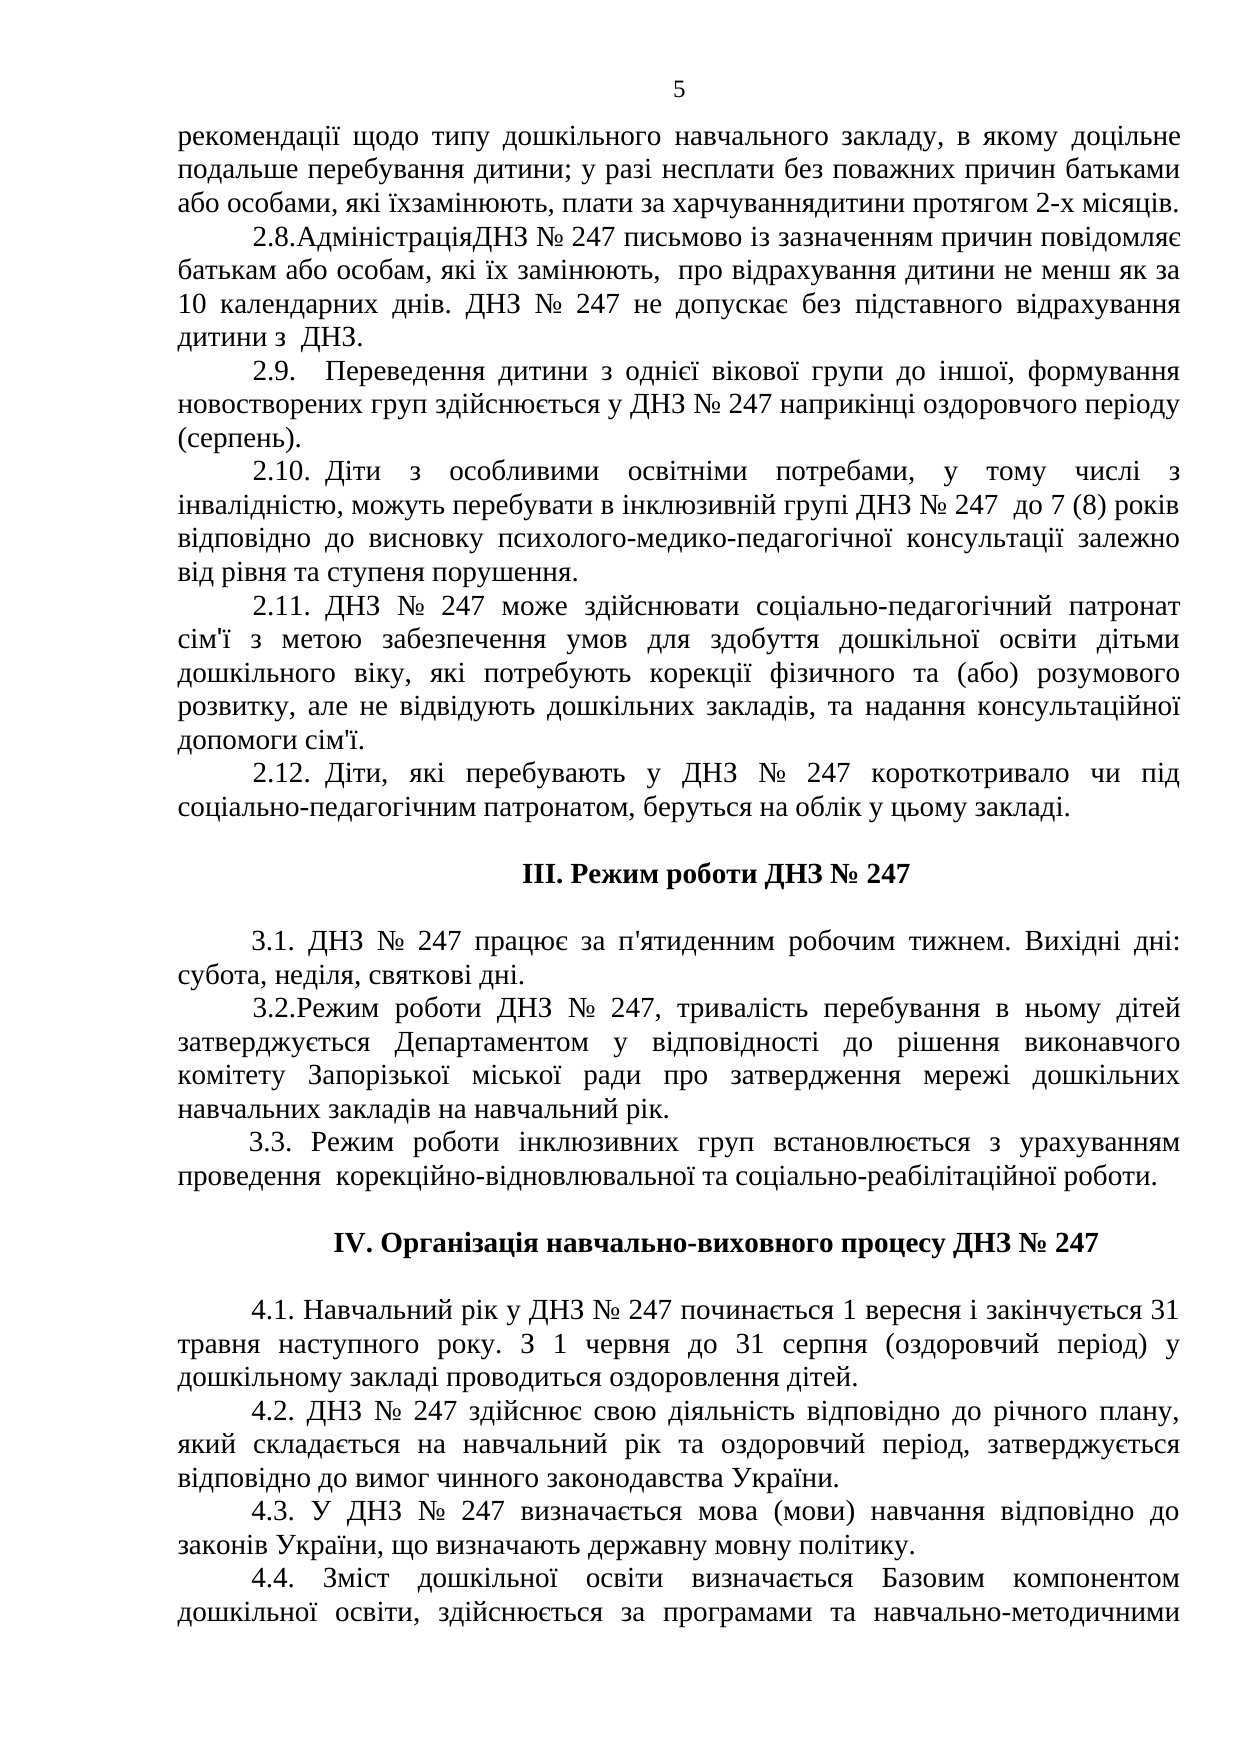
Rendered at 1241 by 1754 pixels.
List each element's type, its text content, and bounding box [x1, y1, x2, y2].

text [177, 118, 1181, 219]
text 2.8.АдміністраціяДНЗ № 247 письмово із зазначенням причин повідомляє батькам або особам, які їх замінюють, про відрахування дитини не менш як за 10 календарних днів. ДНЗ № 247 не допускає без підставного відрахування дитини з ДНЗ. [177, 219, 1181, 353]
text 3.2.Режим роботи ДНЗ № 247, тривалість перебування в ньому дітей затверджується Департаментом у відповідності до рішення виконавчого комітету Запорізької міської ради про затвердження мережі дошкільних навчальних закладів на навчальний рік. [177, 990, 1181, 1124]
list Переведення дитини з однієї вікової групи до іншої, формування новостворених груп здійснюється у ДНЗ № 247 наприкінці оздоровчого періоду (серпень). [177, 353, 1181, 453]
text 4.2. ДНЗ № 247 здійснює свою діяльність відповідно до річного плану, який складається на навчальний рік та оздоровчий період, затверджується відповідно до вимог чинного законодавства України. [177, 1393, 1181, 1493]
text 3.1. ДНЗ № 247 працює за п'ятиденним робочим тижнем. Вихідні дні: субота, неділя, святкові дні. [177, 923, 1181, 990]
list Діти, які перебувають у ДНЗ № 247 короткотривало чи під соціально-педагогічним патронатом, беруться на облік у цьому закладі. [177, 756, 1181, 823]
text 3.3. Режим роботи інклюзивних груп встановлюється з урахуванням проведення корекційно-відновлювальної та соціально-реабілітаційної роботи. [177, 1124, 1181, 1192]
text 4.1. Навчальний рік у ДНЗ № 247 починається 1 вересня і закінчується 31 травня наступного року. З 1 червня до 31 серпня (оздоровчий період) у дошкільному закладі проводиться оздоровлення дітей. [177, 1292, 1181, 1393]
text 4.3. У ДНЗ № 247 визначається мова (мови) навчання відповідно до законів України, що визначають державну мовну політику. [177, 1493, 1181, 1561]
text IV. Організація навчально-виховного процесу ДНЗ № 247 [177, 1225, 1181, 1259]
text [177, 1561, 1181, 1628]
list ДНЗ № 247 може здійснювати соціально-педагогічний патронат сім'ї з метою забезпечення умов для здобуття дошкільної освіти дітьми дошкільного віку, які потребують корекції фізичного та (або) розумового розвитку, але не відвідують дошкільних закладів, та надання консультаційної допомоги сім'ї. [177, 588, 1181, 756]
text III. Режим роботи ДНЗ № 247 [177, 856, 1181, 890]
list Діти з особливими освітніми потребами, у тому числі з інвалідністю, можуть перебувати в інклюзивній групі ДНЗ № 247 до 7 (8) років відповідно до висновку психолого-медико-педагогічної консультації залежно від рівня та ступеня порушення. [177, 453, 1181, 588]
